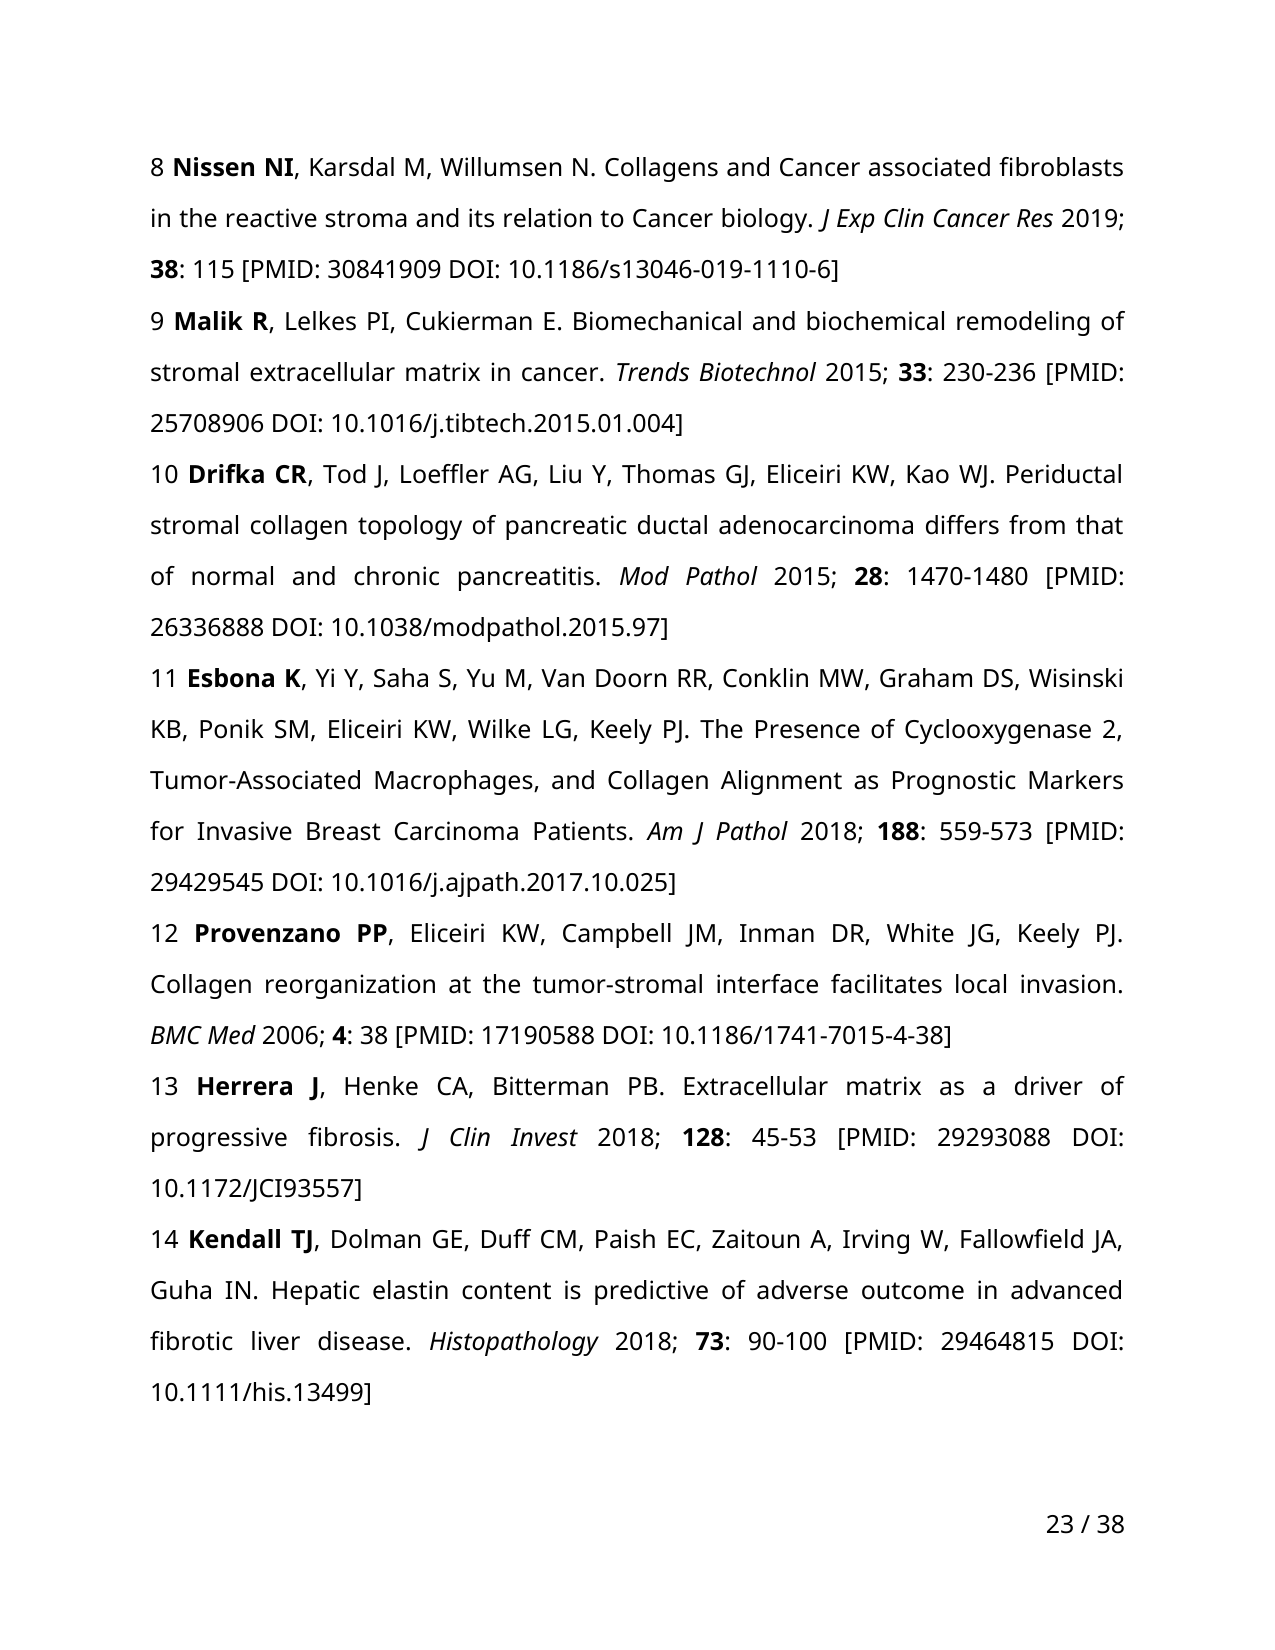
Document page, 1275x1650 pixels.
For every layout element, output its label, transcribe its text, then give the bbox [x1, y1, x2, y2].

text 11 Esbona K, Yi Y, Saha S, Yu M, Van Doorn RR, Conklin MW, Graham DS, Wisinski KB, Ponik SM, Eliceiri KW, Wilke LG, Keely PJ. The Presence of Cyclooxygenase 2, Tumor-Associated Macrophages, and Collagen Alignment as Prognostic Markers for Invasive Breast Carcinoma Patients. Am J Pathol 2018; 188: 559-573 [PMID: 29429545 DOI: 10.1016/j.ajpath.2017.10.025] [150, 660, 1125, 899]
text 12 Provenzano PP, Eliceiri KW, Campbell JM, Inman DR, White JG, Keely PJ. Collagen reorganization at the tumor-stromal interface facilitates local invasion. BMC Med 2006; 4: 38 [PMID: 17190588 DOI: 10.1186/1741-7015-4-38] [150, 916, 1125, 1052]
text 14 Kendall TJ, Dolman GE, Duff CM, Paish EC, Zaitoun A, Irving W, Fallowfield JA, Guha IN. Hepatic elastin content is predictive of adverse outcome in advanced fibrotic liver disease. Histopathology 2018; 73: 90-100 [PMID: 29464815 DOI: 10.1111/his.13499] [150, 1222, 1125, 1409]
text 10 Drifka CR, Tod J, Loeffler AG, Liu Y, Thomas GJ, Eliceiri KW, Kao WJ. Periductal stromal collagen topology of pancreatic ductal adenocarcinoma differs from that of normal and chronic pancreatitis. Mod Pathol 2015; 28: 1470-1480 [PMID: 26336888 DOI: 10.1038/modpathol.2015.97] [150, 456, 1125, 643]
text 8 Nissen NI, Karsdal M, Willumsen N. Collagens and Cancer associated fibroblasts in the reactive stroma and its relation to Cancer biology. J Exp Clin Cancer Res 2019; 38: 115 [PMID: 30841909 DOI: 10.1186/s13046-019-1110-6] [150, 150, 1125, 286]
text 13 Herrera J, Henke CA, Bitterman PB. Extracellular matrix as a driver of progressive fibrosis. J Clin Invest 2018; 128: 45-53 [PMID: 29293088 DOI: 10.1172/JCI93557] [150, 1069, 1125, 1205]
text 9 Malik R, Lelkes PI, Cukierman E. Biomechanical and biochemical remodeling of stromal extracellular matrix in cancer. Trends Biotechnol 2015; 33: 230-236 [PMID: 25708906 DOI: 10.1016/j.tibtech.2015.01.004] [150, 303, 1125, 439]
